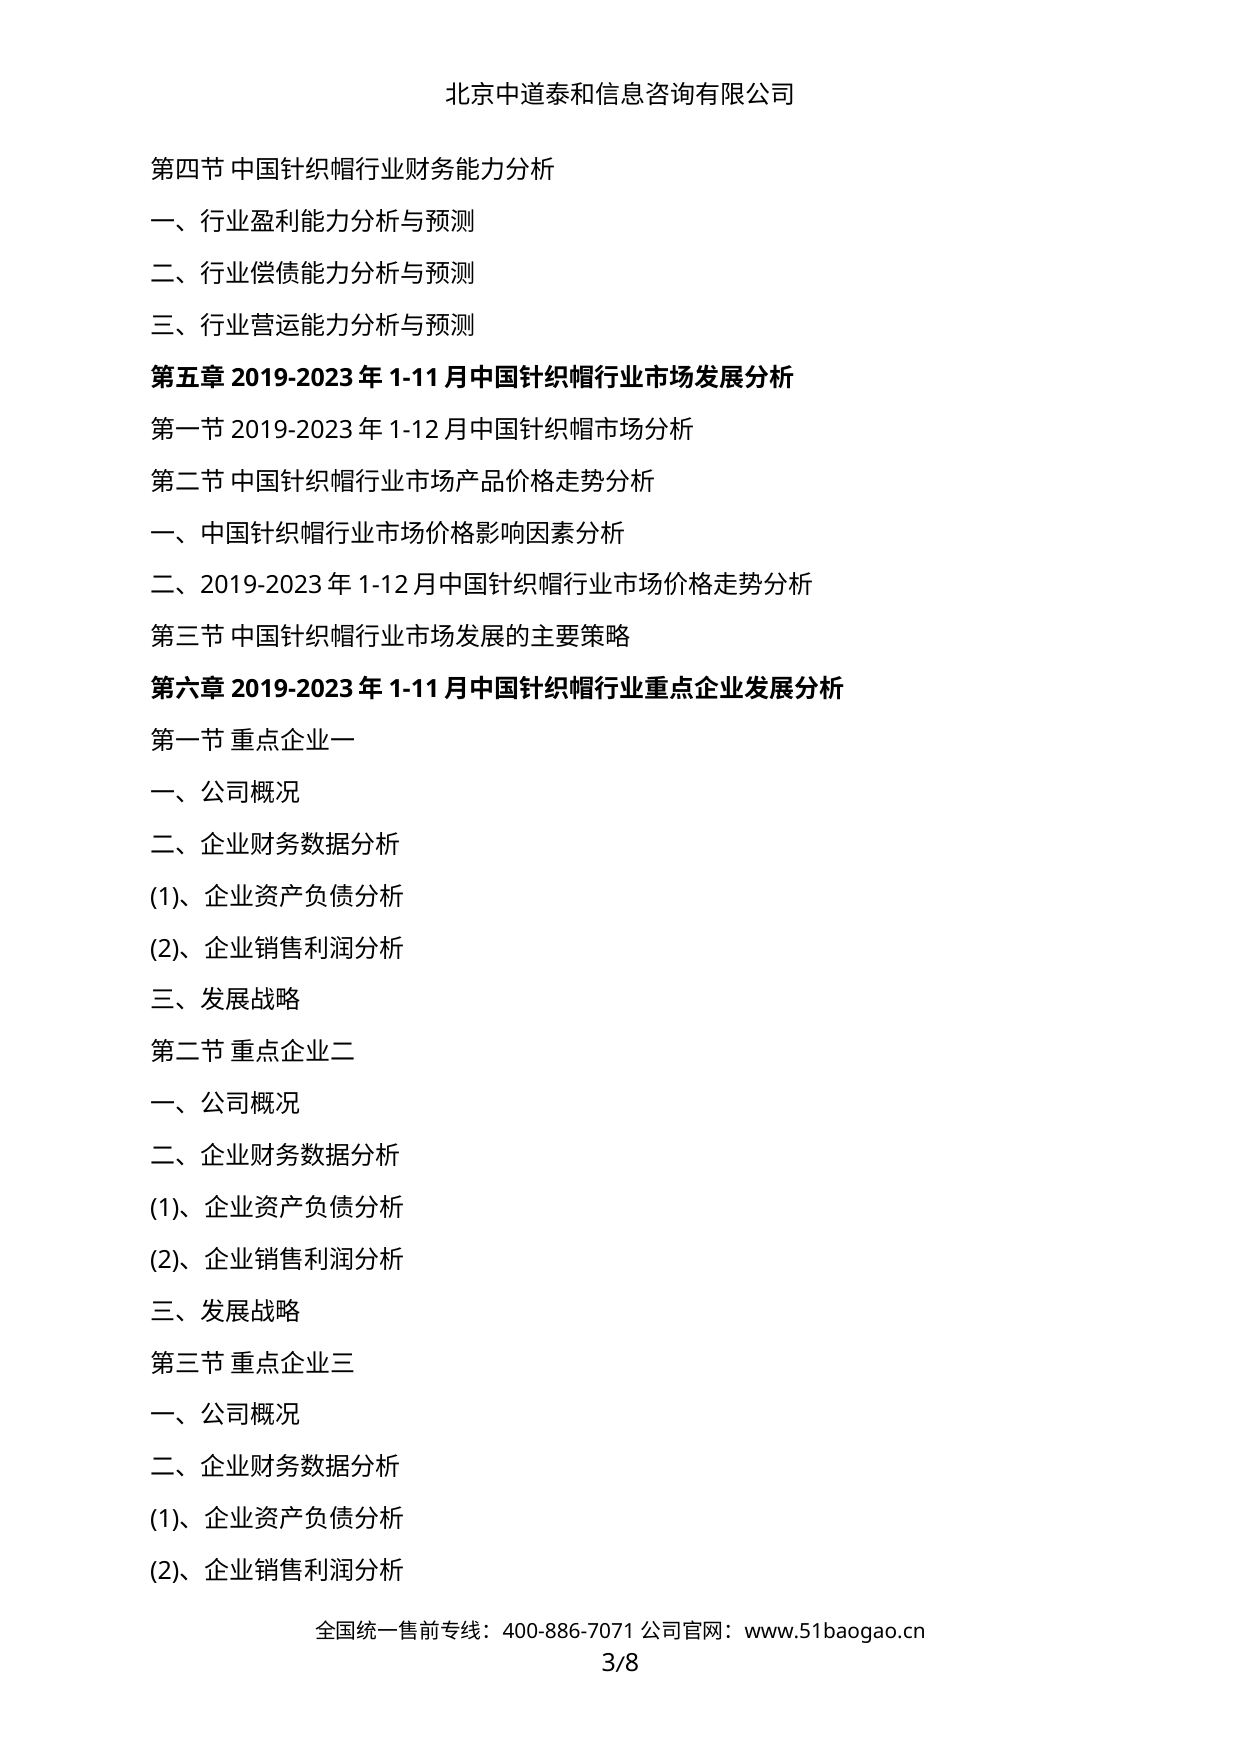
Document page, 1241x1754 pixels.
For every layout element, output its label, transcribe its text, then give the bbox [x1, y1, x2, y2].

text (1)、企业资产负债分析 [150, 1499, 1090, 1535]
text 第三节 重点企业三 [150, 1343, 1090, 1379]
text 一、行业盈利能力分析与预测 [150, 202, 1090, 238]
text 第三节 中国针织帽行业市场发展的主要策略 [150, 617, 1090, 653]
text 三、行业营运能力分析与预测 [150, 306, 1090, 342]
text 第六章 2019-2023年1-11月中国针织帽行业重点企业发展分析 [150, 669, 1090, 705]
text 第二节 重点企业二 [150, 1032, 1090, 1068]
text 三、发展战略 [150, 1291, 1090, 1327]
text 二、企业财务数据分析 [150, 824, 1090, 861]
text 一、公司概况 [150, 1395, 1090, 1431]
text (2)、企业销售利润分析 [150, 1239, 1090, 1276]
text (1)、企业资产负债分析 [150, 1187, 1090, 1224]
text 第四节 中国针织帽行业财务能力分析 [150, 150, 1090, 186]
text 二、企业财务数据分析 [150, 1136, 1090, 1172]
text 第一节 2019-2023年1-12月中国针织帽市场分析 [150, 409, 1090, 446]
text 第一节 重点企业一 [150, 721, 1090, 757]
text 一、公司概况 [150, 772, 1090, 809]
text 三、发展战略 [150, 980, 1090, 1016]
text (2)、企业销售利润分析 [150, 928, 1090, 964]
text 第二节 中国针织帽行业市场产品价格走势分析 [150, 461, 1090, 497]
text 二、2019-2023年1-12月中国针织帽行业市场价格走势分析 [150, 565, 1090, 601]
text 二、行业偿债能力分析与预测 [150, 254, 1090, 290]
text (1)、企业资产负债分析 [150, 876, 1090, 912]
text 一、中国针织帽行业市场价格影响因素分析 [150, 513, 1090, 549]
text 二、企业财务数据分析 [150, 1447, 1090, 1483]
text 一、公司概况 [150, 1084, 1090, 1120]
text (2)、企业销售利润分析 [150, 1551, 1090, 1587]
text 第五章 2019-2023年1-11月中国针织帽行业市场发展分析 [150, 357, 1090, 394]
